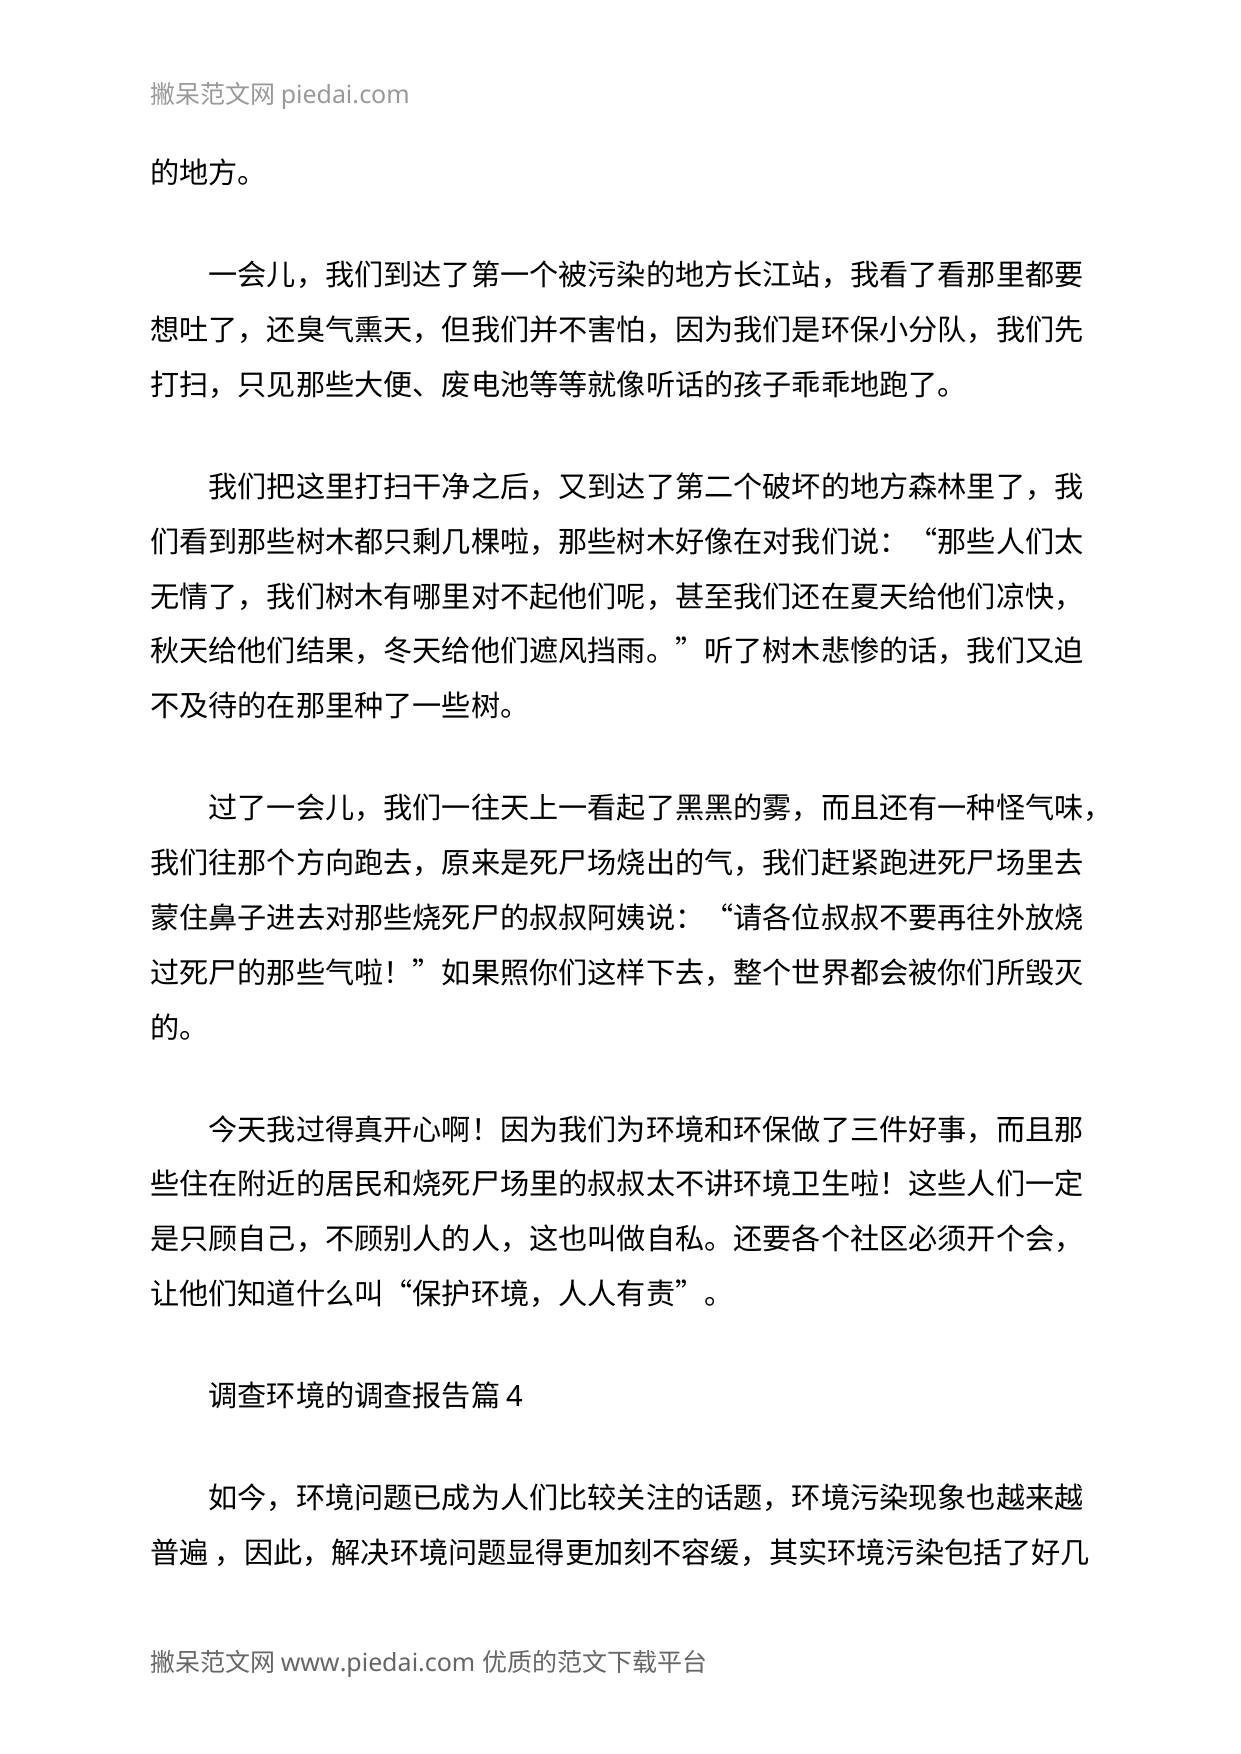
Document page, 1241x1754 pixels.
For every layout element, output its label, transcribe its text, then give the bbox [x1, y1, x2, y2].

text 今天我过得真开心啊！因为我们为环境和环保做了三件好事，而且那些住在附近的居民和烧死尸场里的叔叔太不讲环境卫生啦！这些人们一定是只顾自己，不顾别人的人，这也叫做自私。还要各个社区必须开个会，让他们知道什么叫“保护环境，人人有责”。 [150, 1106, 1090, 1313]
text 调查环境的调查报告篇4 [150, 1372, 1090, 1415]
text 过了一会儿，我们一往天上一看起了黑黑的雾，而且还有一种怪气味，我们往那个方向跑去，原来是死尸场烧出的气，我们赶紧跑进死尸场里去蒙住鼻子进去对那些烧死尸的叔叔阿姨说：“请各位叔叔不要再往外放烧过死尸的那些气啦！”如果照你们这样下去，整个世界都会被你们所毁灭的。 [150, 785, 1090, 1047]
text 我们把这里打扫干净之后，又到达了第二个破坏的地方森林里了，我们看到那些树木都只剩几棵啦，那些树木好像在对我们说：“那些人们太无情了，我们树木有哪里对不起他们呢，甚至我们还在夏天给他们凉快，秋天给他们结果，冬天给他们遮风挡雨。”听了树木悲惨的话，我们又迫不及待的在那里种了一些树。 [150, 463, 1090, 725]
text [150, 150, 1090, 192]
text 一会儿，我们到达了第一个被污染的地方长江站，我看了看那里都要想吐了，还臭气熏天，但我们并不害怕，因为我们是环保小分队，我们先打扫，只见那些大便、废电池等等就像听话的孩子乖乖地跑了。 [150, 252, 1090, 404]
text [150, 1474, 1090, 1572]
